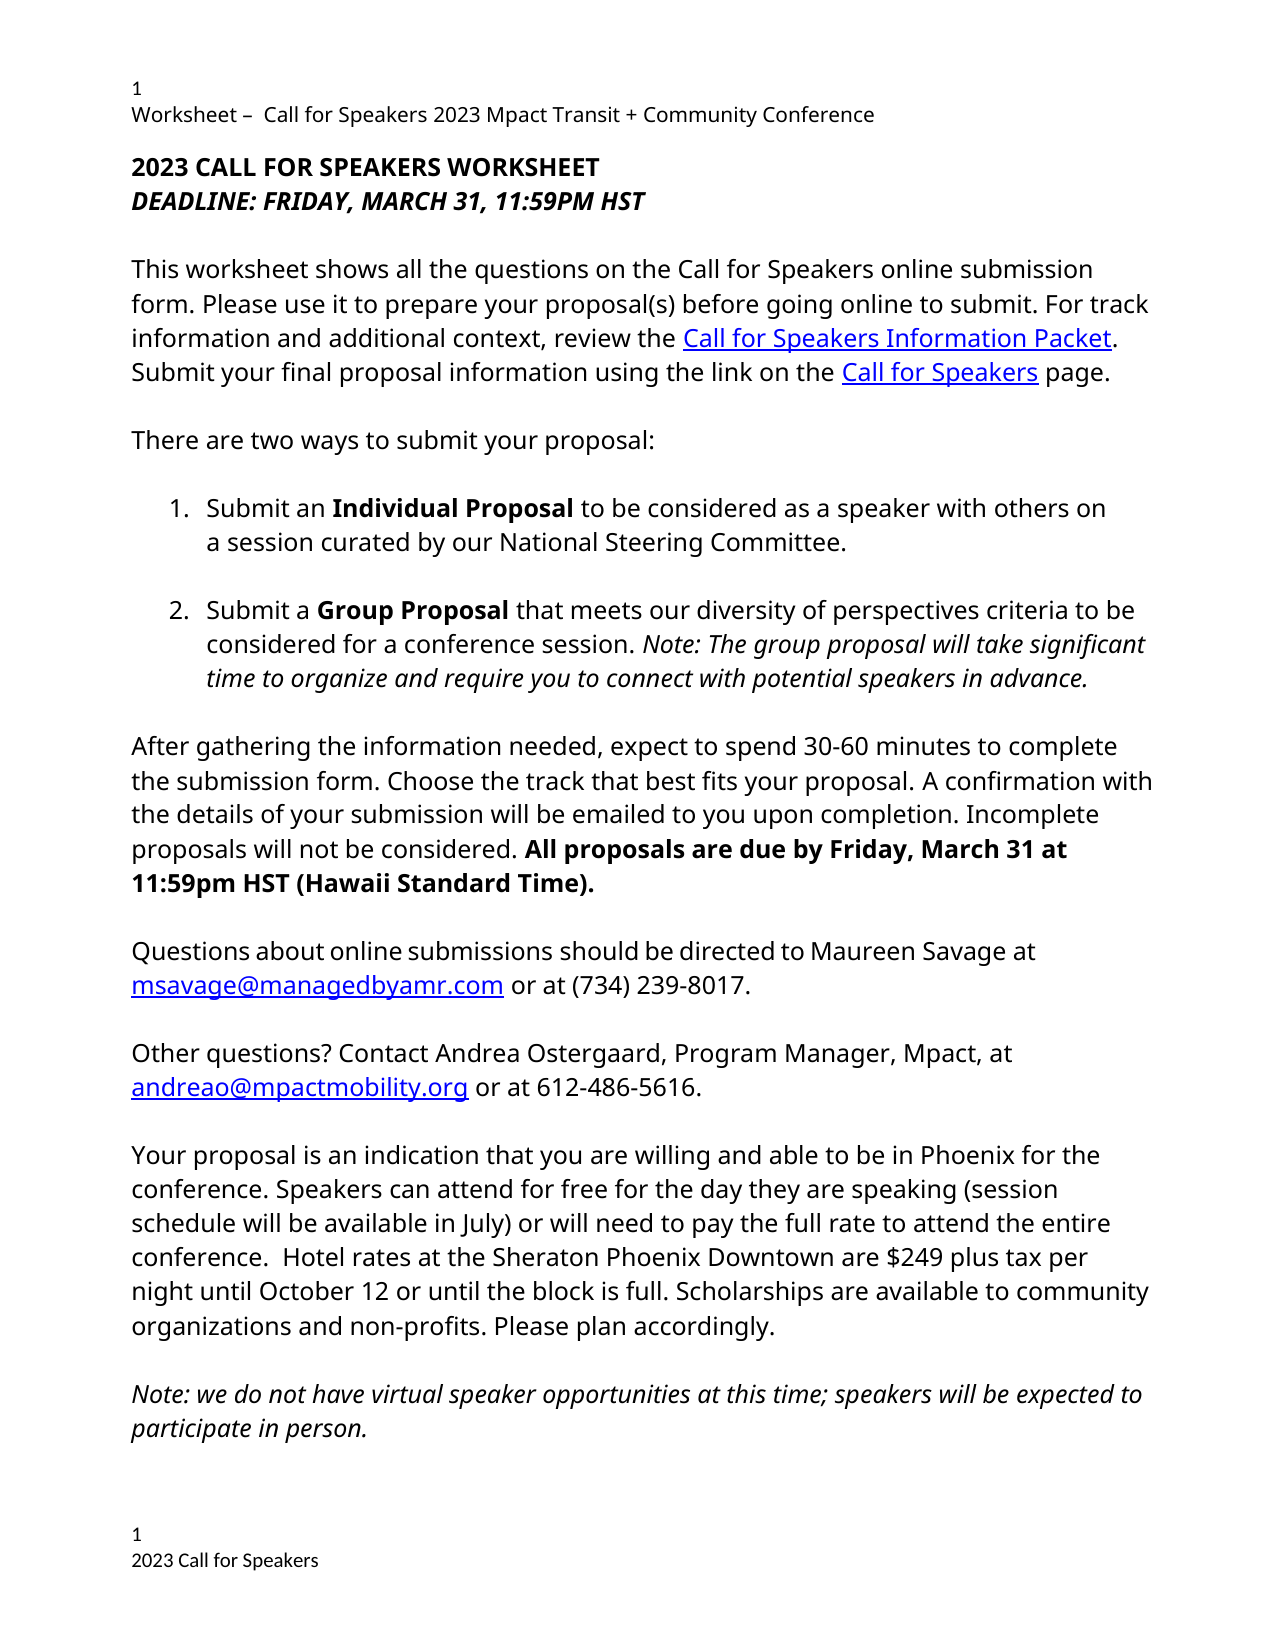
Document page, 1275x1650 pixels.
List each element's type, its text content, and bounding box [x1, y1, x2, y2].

list Submit a Group Proposal that meets our diversity of perspectives criteria to be considered for a conference session. Note: The group proposal will take significant time to organize and require you to connect with potential speakers in advance. [169, 593, 1153, 695]
text This worksheet shows all the questions on the Call for Speakers online submission form. Please use it to prepare your proposal(s) before going online to submit. For track information and additional context, review the Call for Speakers Information Packet. Submit your final proposal information using the link on the Call for Speakers page. [131, 252, 1153, 388]
text Deadline: Friday, March 31, 11:59pm HST [131, 184, 1153, 218]
text After gathering the information needed, expect to spend 30-60 minutes to complete the submission form. Choose the track that best fits your proposal. A confirmation with the details of your submission will be emailed to you upon completion. Incomplete proposals will not be considered. All proposals are due by Friday, March 31 at 11:59pm HST (Hawaii Standard Time). [131, 729, 1153, 899]
text Questions about online submissions should be directed to Maureen Savage at msavage@managedbyamr.com or at (734) 239-8017. [131, 933, 1153, 1002]
text 2023 CALL FOR SPEAKERS WORKSHEET [131, 150, 1153, 184]
text Your proposal is an indication that you are willing and able to be in Phoenix for the conference. Speakers can attend for free for the day they are speaking (session schedule will be available in July) or will need to pay the full rate to attend the entire conference. Hotel rates at the Sheraton Phoenix Downtown are $249 plus tax per night until October 12 or until the block is full. Scholarships are available to community organizations and non-profits. Please plan accordingly. [131, 1138, 1153, 1342]
text Other questions? Contact Andrea Ostergaard, Program Manager, Mpact, at andreao@mpactmobility.org or at 612-486-5616. [131, 1036, 1153, 1104]
list Submit an Individual Proposal to be considered as a speaker with others on a session curated by our National Steering Committee. [169, 491, 1153, 559]
text Note: we do not have virtual speaker opportunities at this time; speakers will be expected to participate in person. [131, 1376, 1153, 1444]
text There are two ways to submit your proposal: [131, 422, 1153, 457]
